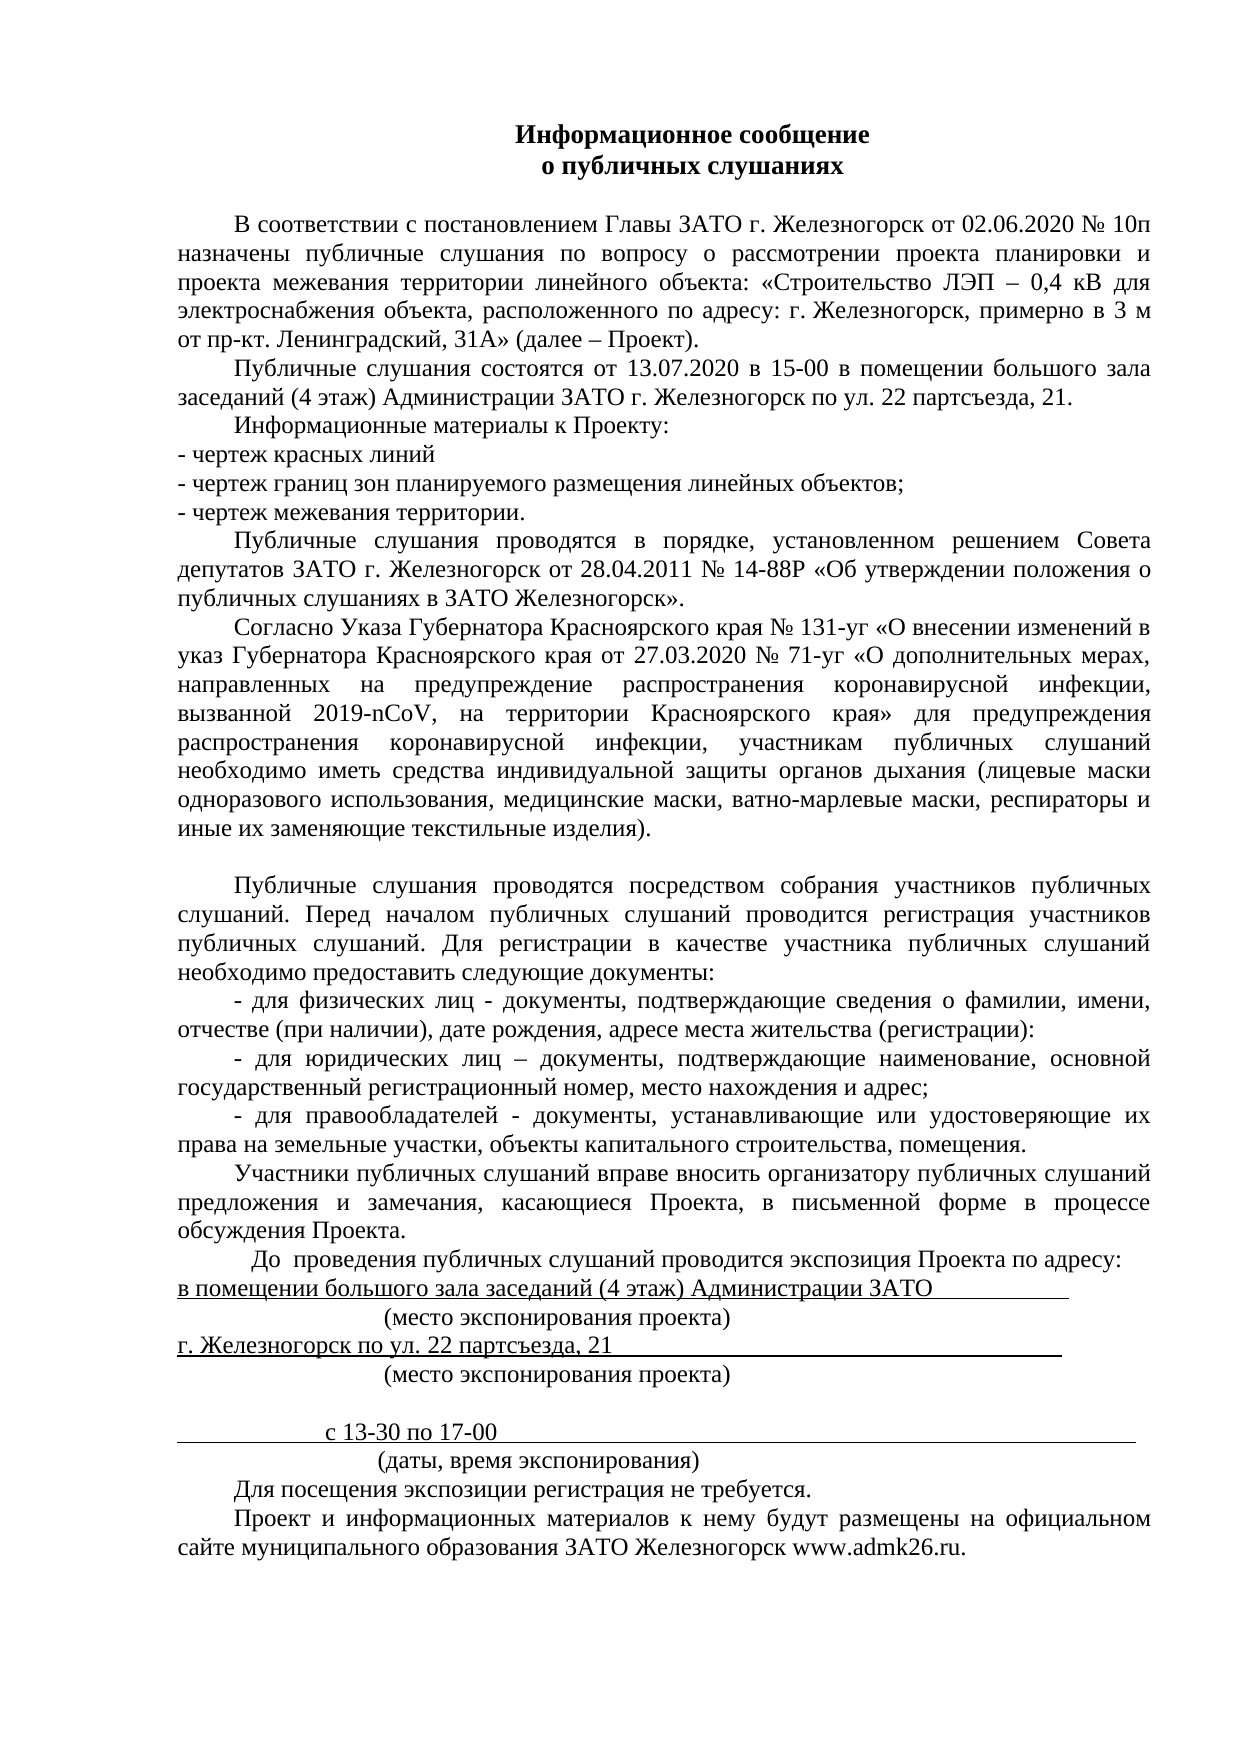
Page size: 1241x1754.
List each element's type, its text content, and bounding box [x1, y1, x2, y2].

text - чертеж границ зон планируемого размещения линейных объектов; [177, 468, 1152, 497]
text Согласно Указа Губернатора Красноярского края № 131-уг «О внесении изменений в указ Губернатора Красноярского края от 27.03.2020 № 71-уг «О дополнительных мерах, направленных на предупреждение распространения коронавирусной инфекции, вызванной 2019-nCoV, на территории Красноярского края» для предупреждения распространения коронавирусной инфекции, участникам публичных слушаний необходимо иметь средства индивидуальной защиты органов дыхания (лицевые маски одноразового использования, медицинские маски, ватно-марлевые маски, респираторы и иные их заменяющие текстильные изделия). [177, 612, 1152, 842]
text - для юридических лиц – документы, подтверждающие наименование, основной государственный регистрационный номер, место нахождения и адрес; [177, 1043, 1152, 1100]
text Проект и информационных материалов к нему будут размещены на официальном сайте муниципального образования ЗАТО Железногорск www.admk26.ru. [177, 1503, 1152, 1560]
text в помещении большого зала заседаний (4 этаж) Администрации ЗАТО [177, 1273, 1152, 1302]
text - чертеж межевания территории. [177, 497, 1152, 525]
text о публичных слушаниях [177, 149, 1152, 180]
text Публичные слушания проводятся посредством собрания участников публичных слушаний. Перед началом публичных слушаний проводится регистрация участников публичных слушаний. Для регистрации в качестве участника публичных слушаний необходимо предоставить следующие документы: [177, 870, 1152, 985]
text - для физических лиц - документы, подтверждающие сведения о фамилии, имени, отчестве (при наличии), дате рождения, адресе места жительства (регистрации): [177, 985, 1152, 1043]
text (место экспонирования проекта) [177, 1359, 1152, 1388]
text В соответствии с постановлением Главы ЗАТО г. Железногорск от 02.06.2020 № 10п назначены публичные слушания по вопросу о рассмотрении проекта планировки и проекта межевания территории линейного объекта: «Строительство ЛЭП – 0,4 кВ для электроснабжения объекта, расположенного по адресу: г. Железногорск, примерно в 3 м от пр-кт. Ленинградский, 31А» (далее – Проект). [177, 209, 1152, 353]
text (даты, время экспонирования) [177, 1445, 1152, 1474]
text До проведения публичных слушаний проводится экспозиция Проекта по адресу: [177, 1244, 1152, 1273]
text - чертеж красных линий [177, 439, 1152, 468]
text Публичные слушания состоятся от 13.07.2020 в 15-00 в помещении большого зала заседаний (4 этаж) Администрации ЗАТО г. Железногорск по ул. 22 партсъезда, 21. [177, 353, 1152, 410]
text с 13-30 по 17-00 [177, 1417, 1152, 1445]
text Участники публичных слушаний вправе вносить организатору публичных слушаний предложения и замечания, касающиеся Проекта, в письменной форме в процессе обсуждения Проекта. [177, 1158, 1152, 1244]
text Публичные слушания проводятся в порядке, установленном решением Совета депутатов ЗАТО г. Железногорск от 28.04.2011 № 14-88Р «Об утверждении положения о публичных слушаниях в ЗАТО Железногорск». [177, 525, 1152, 612]
text - для правообладателей - документы, устанавливающие или удостоверяющие их права на земельные участки, объекты капитального строительства, помещения. [177, 1100, 1152, 1158]
text Информационные материалы к Проекту: [177, 410, 1152, 439]
text г. Железногорск по ул. 22 партсъезда, 21 [177, 1330, 1152, 1359]
text Информационное сообщение [177, 118, 1152, 149]
text (место экспонирования проекта) [177, 1302, 1152, 1330]
text Для посещения экспозиции регистрация не требуется. [177, 1474, 1152, 1503]
